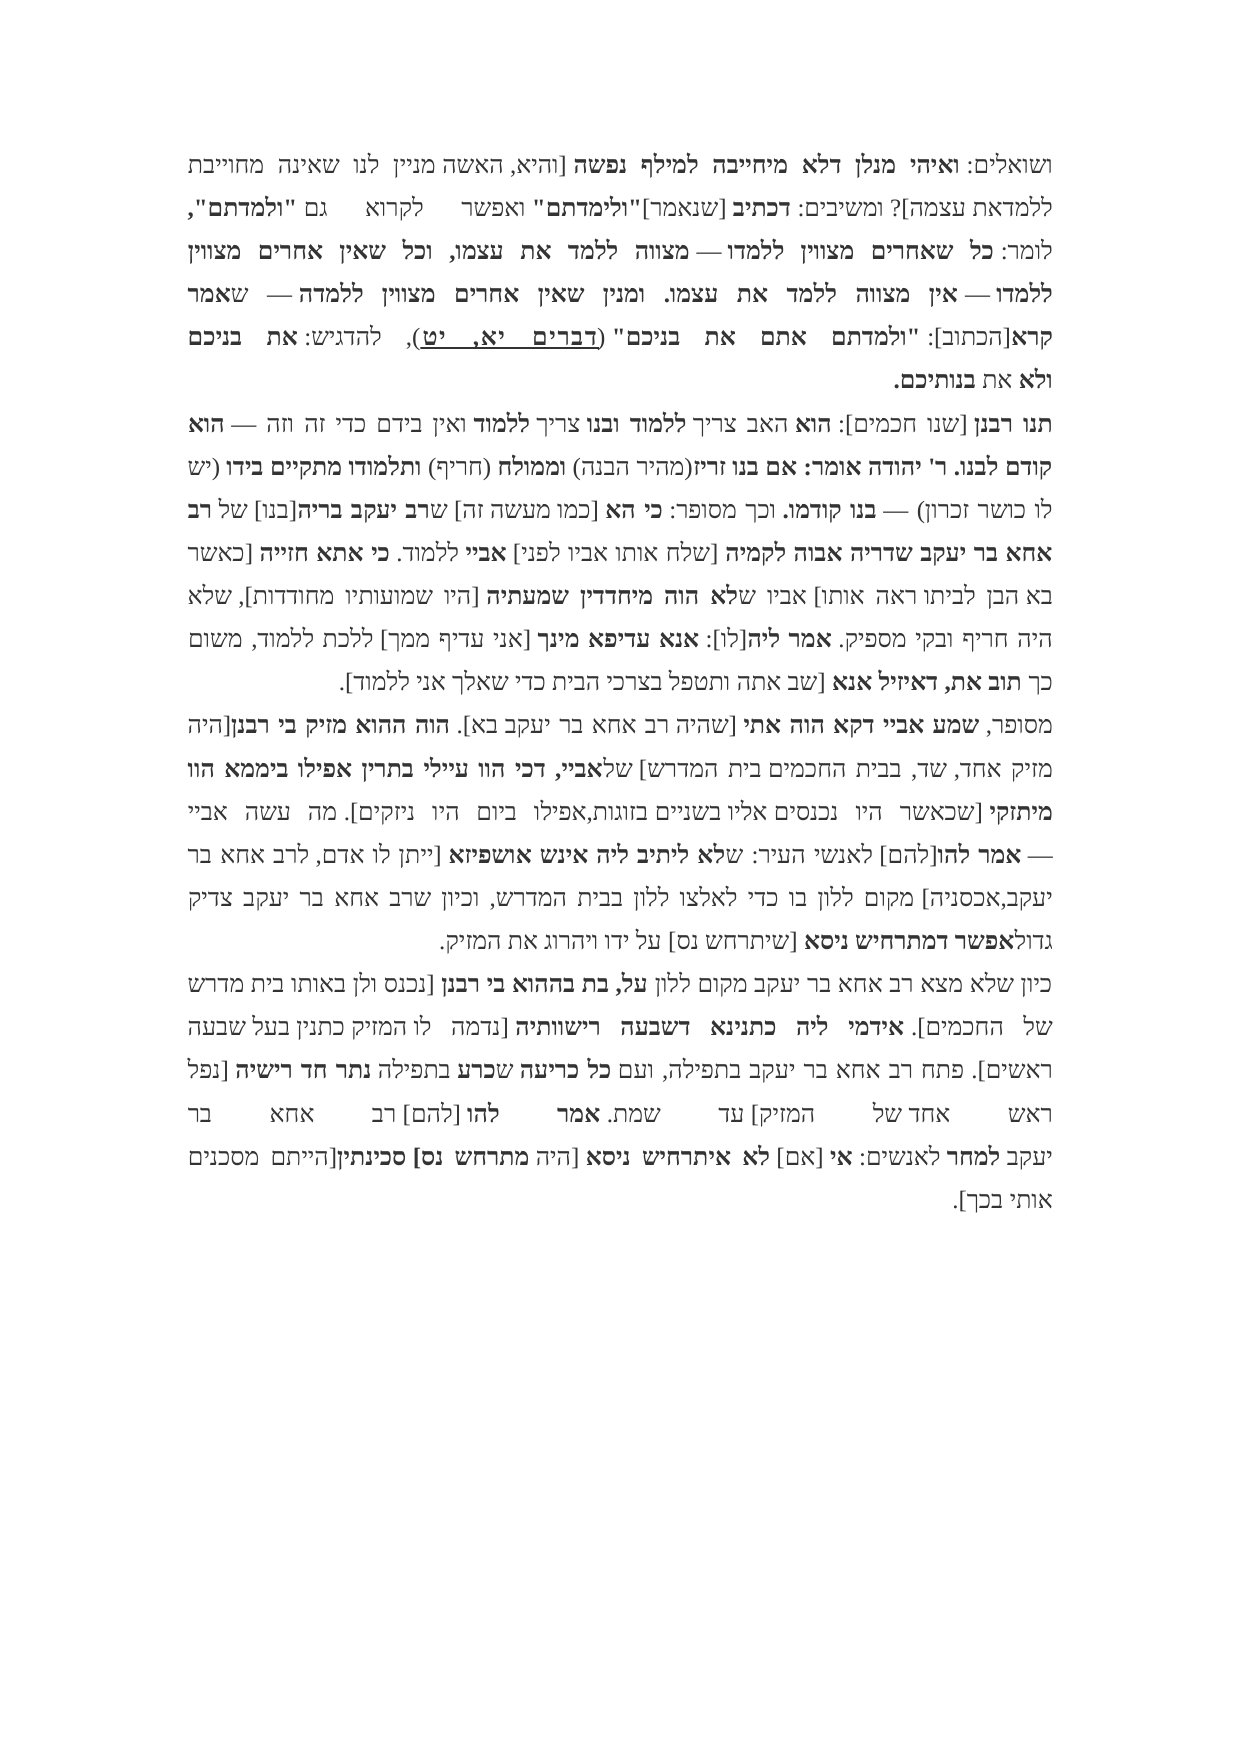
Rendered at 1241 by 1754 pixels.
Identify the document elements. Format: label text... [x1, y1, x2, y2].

text כיון שלא מצא רב אחא בר יעקב מקום ללון על, בת בההוא בי רבנן [נכנס ולן באותו בית מדרש של החכמים]. אידמי ליה כתנינא דשבעה רישוותיה [נדמה לו המזיק כתנין בעל שבעה ראשים]. פתח רב אחא בר יעקב בתפילה, ועם כל כריעה שכרע בתפילה נתר חד רישיה [נפל ראש אחד של המזיק] עד שמת. אמר להו [להם] רב אחא בר יעקב למחר לאנשים: אי [אם] לא איתרחיש ניסא [היה מתרחש נס] סכינתין[הייתם מסכנים אותי בכך]. [187, 969, 1053, 1214]
text ושואלים: ואיהי מנלן דלא מיחייבה למילף נפשה [והיא, האשה מניין לנו שאינה מחוייבת ללמדאת עצמה]? ומשיבים: דכתיב [שנאמר]"ולימדתם" ואפשר לקרוא גם "ולמדתם",לומר: כל שאחרים מצווין ללמדו — מצווה ללמד את עצמו, וכל שאין אחרים מצווין ללמדו — אין מצווה ללמד את עצמו. ומנין שאין אחרים מצווין ללמדה — שאמר קרא[הכתוב]: "ולמדתם אתם את בניכם" (דברים יא, יט), להדגיש: את בניכם ולא את בנותיכם. [187, 150, 1053, 394]
text תנו רבנן [שנו חכמים]: הוא האב צריך ללמוד ובנו צריך ללמוד ואין בידם כדי זה וזה — הוא קודם לבנו. ר' יהודה אומר: אם בנו זריז(מהיר הבנה) וממולח (חריף) ותלמודו מתקיים בידו (יש לו כושר זכרון) — בנו קודמו. וכך מסופר: כי הא [כמו מעשה זה] שרב יעקב בריה[בנו] של רב אחא בר יעקב שדריה אבוה לקמיה [שלח אותו אביו לפני] אביי ללמוד. כי אתא חזייה [כאשר בא הבן לביתו ראה אותו] אביו שלא הוה מיחדדין שמעתיה [היו שמועותיו מחודדות], שלא היה חריף ובקי מספיק. אמר ליה[לו]: אנא עדיפא מינך [אני עדיף ממך] ללכת ללמוד, משום כך תוב את, דאיזיל אנא [שב אתה ותטפל בצרכי הבית כדי שאלך אני ללמוד]. [187, 409, 1053, 696]
text מסופר, שמע אביי דקא הוה אתי [שהיה רב אחא בר יעקב בא]. הוה ההוא מזיק בי רבנן[היה מזיק אחד, שד, בבית החכמים בית המדרש] שלאביי, דכי הוו עיילי בתרין אפילו ביממא הוו מיתזקי [שכאשר היו נכנסים אליו בשניים בזוגות,אפילו ביום היו ניזקים]. מה עשה אביי — אמר להו[להם] לאנשי העיר: שלא ליתיב ליה אינש אושפיזא [ייתן לו אדם, לרב אחא בר יעקב,אכסניה] מקום ללון בו כדי לאלצו ללון בבית המדרש, וכיון שרב אחא בר יעקב צדיק גדולאפשר דמתרחיש ניסא [שיתרחש נס] על ידו ויהרוג את המזיק. [187, 711, 1053, 955]
